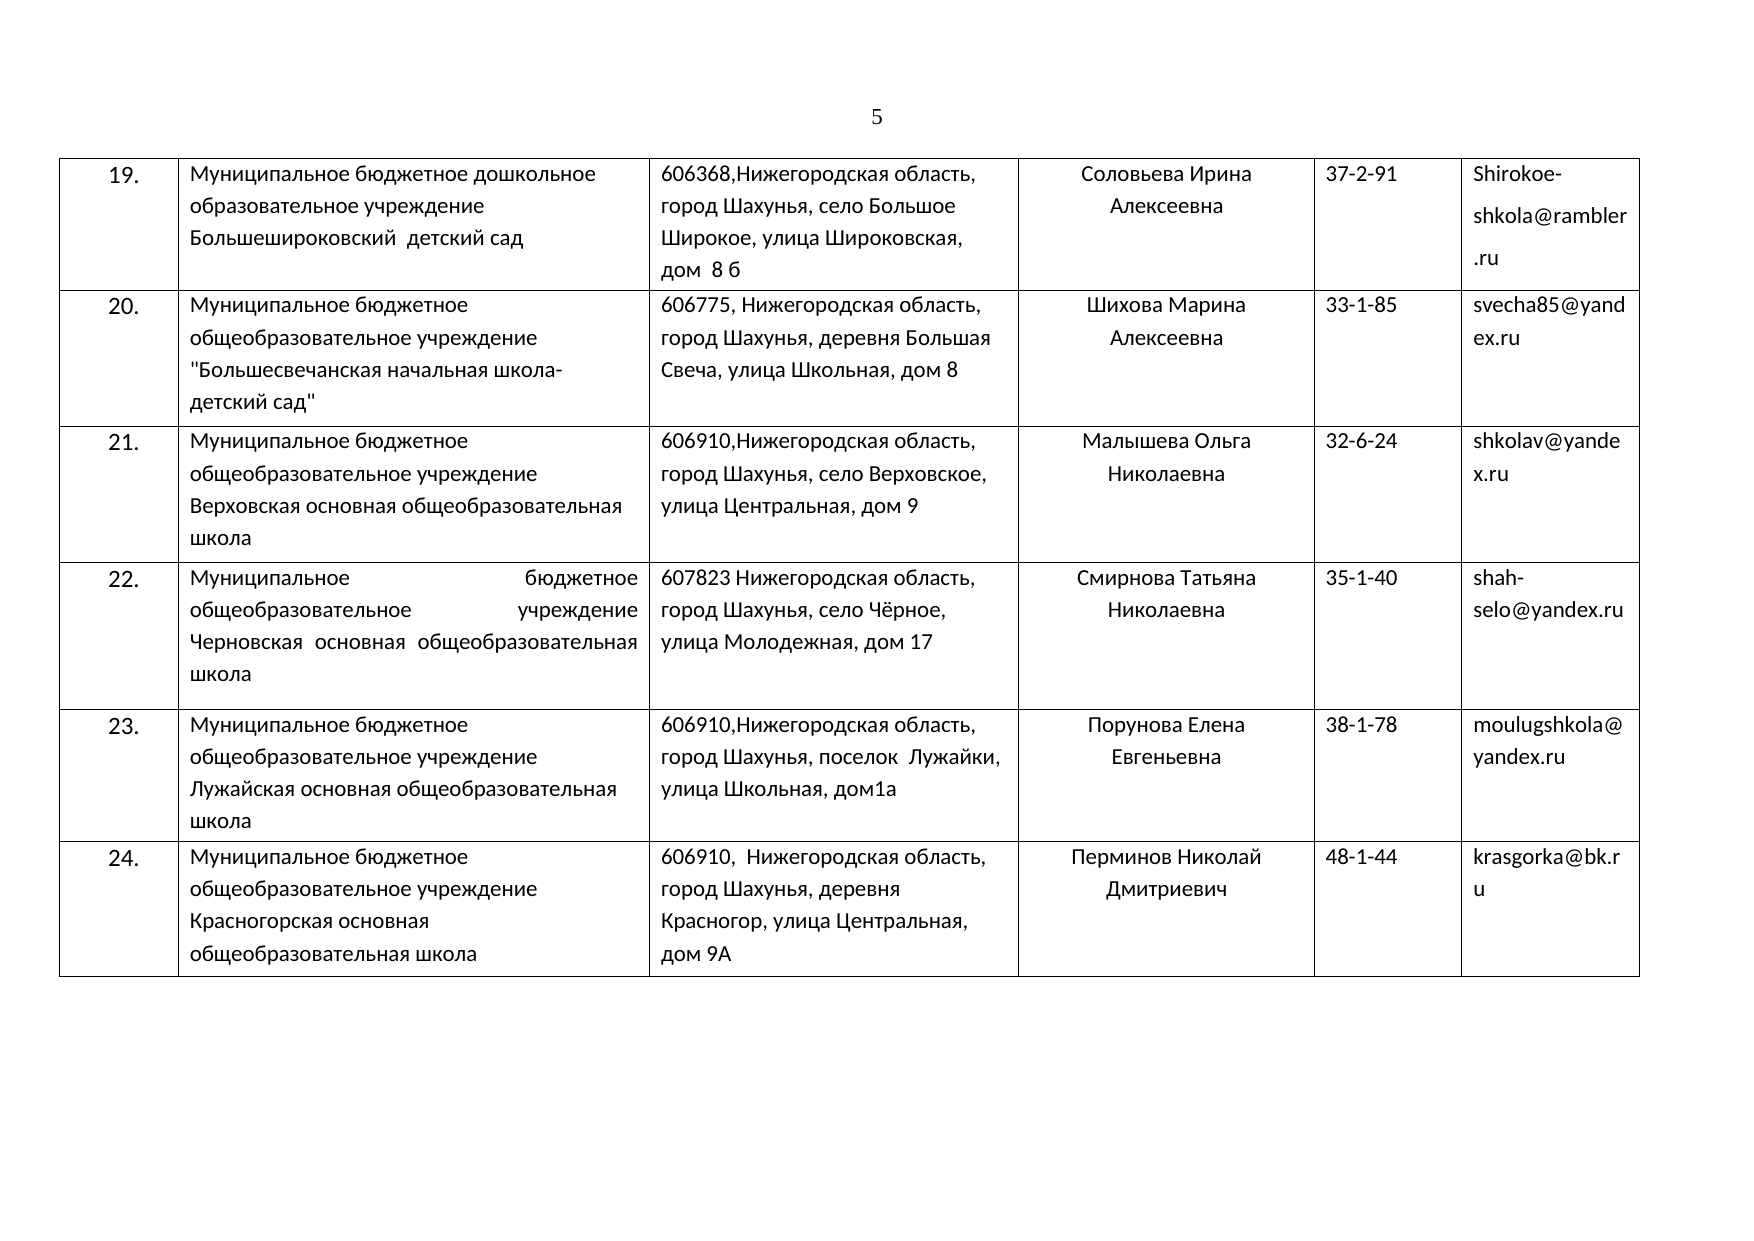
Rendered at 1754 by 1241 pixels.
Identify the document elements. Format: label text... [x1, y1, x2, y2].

table_cell [60, 427, 178, 562]
table_cell 38-1-78 [1315, 710, 1461, 841]
table_cell 606775, Нижегородская область, город Шахунья, деревня Большая Свеча, улица Школьная, дом 8 [650, 291, 1018, 426]
table_cell [60, 842, 178, 976]
table_cell Смирнова Татьяна Николаевна [1019, 563, 1314, 709]
table_cell 33-1-85 [1315, 291, 1461, 426]
table_cell krasgorka@bk.ru [1462, 842, 1639, 976]
table_cell Перминов Николай Дмитриевич [1019, 842, 1314, 976]
table_cell 35-1-40 [1315, 563, 1461, 709]
table_cell [60, 710, 178, 841]
table_cell [60, 563, 178, 709]
table_cell [60, 291, 178, 426]
table_cell Муниципальное бюджетное общеобразовательное учреждение Лужайская основная общеобразовательная школа [179, 710, 649, 841]
table_cell shah-selo@yandex.ru [1462, 563, 1639, 709]
table_cell 607823 Нижегородская область, город Шахунья, село Чёрное, улица Молодежная, дом 17 [650, 563, 1018, 709]
table_cell 606368,Нижегородская область, город Шахунья, село Большое Широкое, улица Широковская, дом 8 б [650, 159, 1018, 289]
table_cell [60, 159, 178, 289]
table_cell moulugshkola@yandex.ru [1462, 710, 1639, 841]
table_cell 606910, Нижегородская область, город Шахунья, деревня Красногор, улица Центральная, дом 9А [650, 842, 1018, 976]
table_cell 606910,Нижегородская область, город Шахунья, село Верховское, улица Центральная, дом 9 [650, 427, 1018, 562]
table_cell Муниципальное бюджетное общеобразовательное учреждение Черновская основная общеобразовательная школа [179, 563, 649, 709]
table_cell shkolav@yandex.ru [1462, 427, 1639, 562]
table_cell Муниципальное бюджетное общеобразовательное учреждение Верховская основная общеобразовательная школа [179, 427, 649, 562]
table_cell Муниципальное бюджетное общеобразовательное учреждение "Большесвечанская начальная школа-детский сад" [179, 291, 649, 426]
table_cell Шихова Марина Алексеевна [1019, 291, 1314, 426]
table_cell Shirokoe-shkola@rambler.ru [1462, 159, 1639, 289]
table_cell 32-6-24 [1315, 427, 1461, 562]
table_cell Муниципальное бюджетное общеобразовательное учреждение Красногорская основная общеобразовательная школа [179, 842, 649, 976]
table_cell 48-1-44 [1315, 842, 1461, 976]
table_cell 606910,Нижегородская область, город Шахунья, поселок Лужайки, улица Школьная, дом1а [650, 710, 1018, 841]
table_cell Соловьева Ирина Алексеевна [1019, 159, 1314, 289]
table_cell Малышева Ольга Николаевна [1019, 427, 1314, 562]
table_cell Порунова Елена Евгеньевна [1019, 710, 1314, 841]
table_cell Муниципальное бюджетное дошкольное образовательное учреждение Большешироковский детский сад [179, 159, 649, 289]
table_cell svecha85@yandex.ru [1462, 291, 1639, 426]
table_cell 37-2-91 [1315, 159, 1461, 289]
